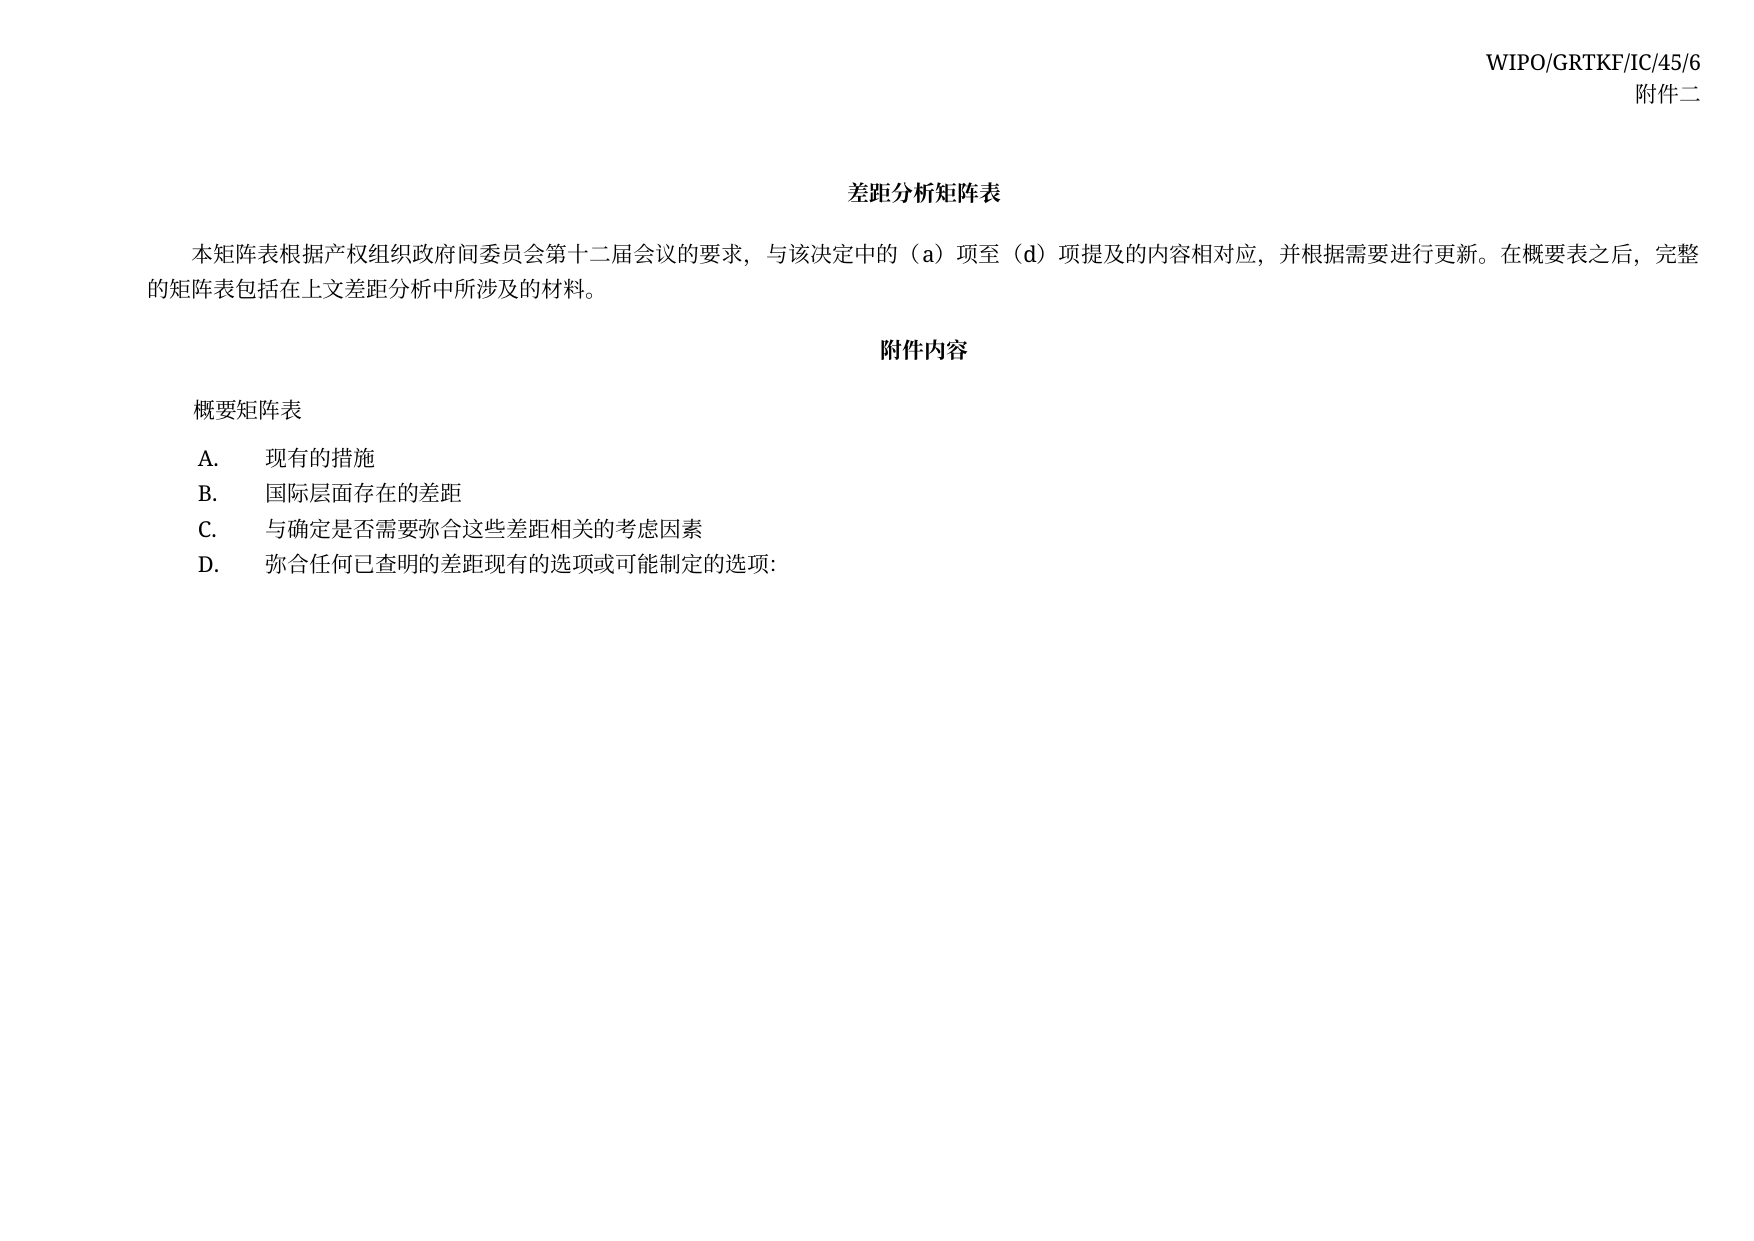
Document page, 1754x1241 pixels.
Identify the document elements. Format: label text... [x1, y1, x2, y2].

text B. 国际层面存在的差距 [198, 473, 1701, 508]
text 差距分析矩阵表 [148, 173, 1701, 208]
text A. 现有的措施 [198, 437, 1701, 473]
text 概要矩阵表 [193, 389, 1701, 425]
text D. 弥合任何已查明的差距现有的选项或可能制定的选项： [198, 543, 1701, 579]
text 本矩阵表根据产权组织政府间委员会第十二届会议的要求，与该决定中的（a）项至（d）项提及的内容相对应，并根据需要进行更新。在概要表之后，完整的矩阵表包括在上文差距分析中所涉及的材料。 [148, 233, 1701, 304]
text 附件内容 [148, 329, 1701, 364]
text C. 与确定是否需要弥合这些差距相关的考虑因素 [198, 508, 1701, 543]
